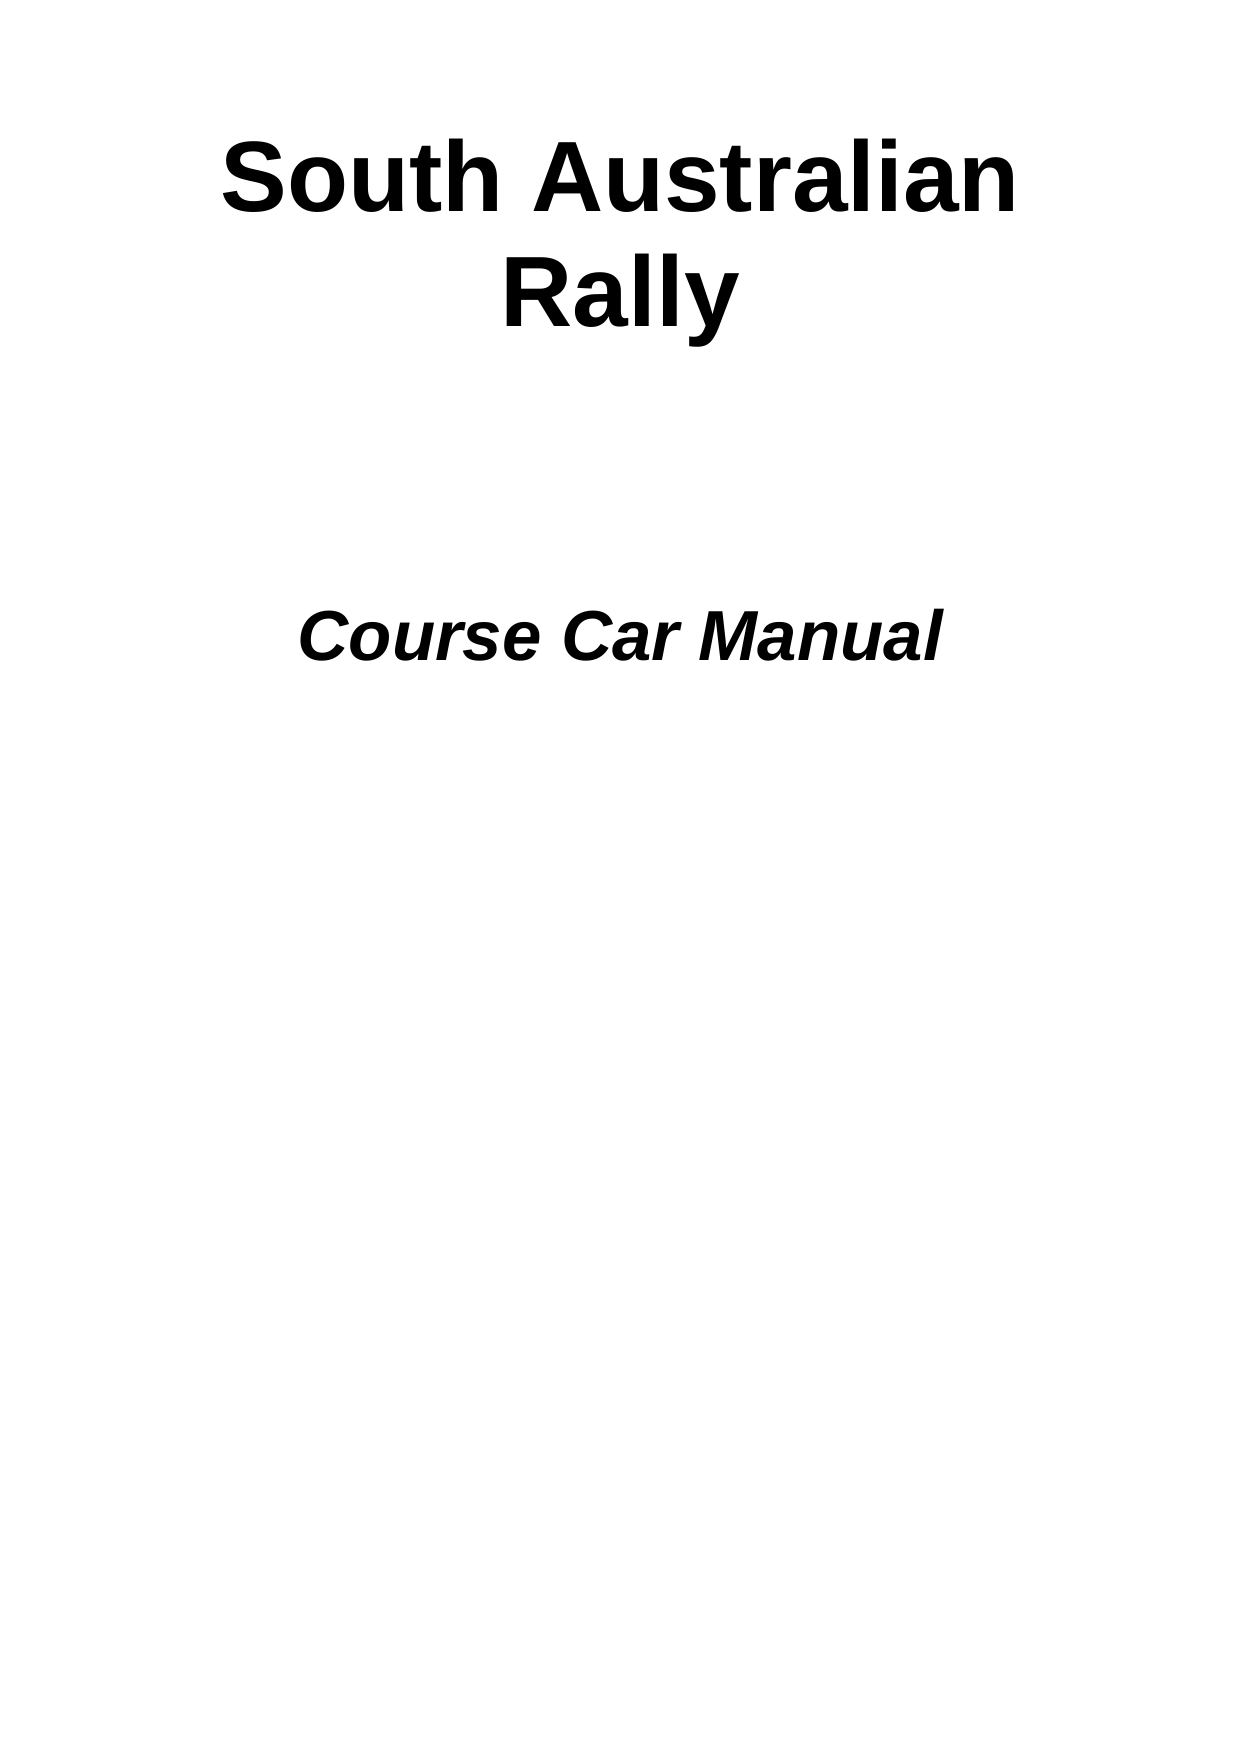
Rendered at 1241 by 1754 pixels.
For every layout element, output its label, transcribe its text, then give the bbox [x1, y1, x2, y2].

text Course Car Manual [118, 594, 1122, 675]
text South Australian Rally [118, 118, 1122, 348]
